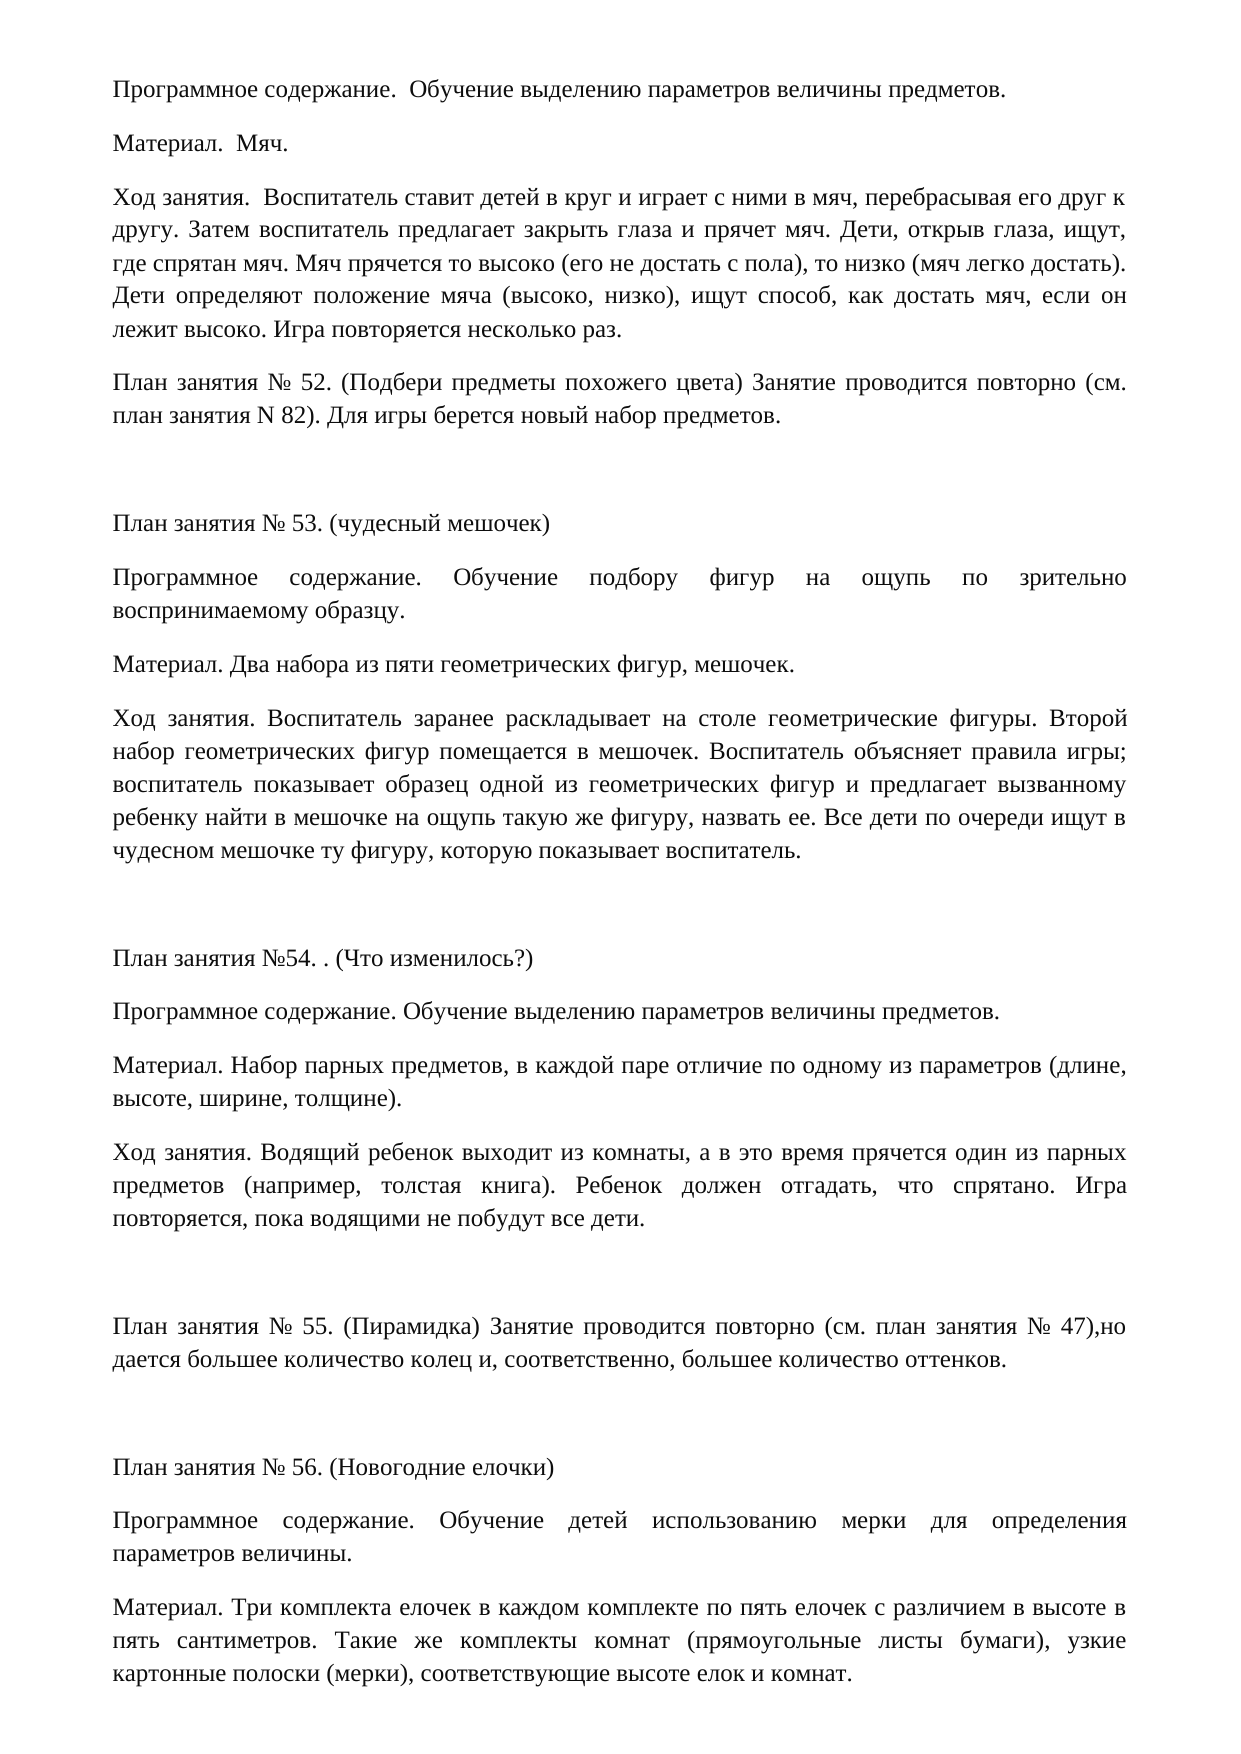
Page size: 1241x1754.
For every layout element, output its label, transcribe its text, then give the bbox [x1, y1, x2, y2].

text Ход занятия. Водящий ребенок выходит из комнаты, а в это время прячется один из парных предметов (например, толстая книга). Ребенок должен отгадать, что спрятано. Игра повторяется, пока водящими не побудут все дети. [112, 1137, 1128, 1232]
text План занятия №54. . (Что изменилось?) [112, 943, 1128, 971]
text Программное содержание. Обучение детей использованию мерки для определения параметров величины. [112, 1506, 1128, 1567]
text Материал. Два набора из пяти геометрических фигур, мешочек. [112, 649, 1128, 678]
text План занятия № 56. (Новогодние елочки) [112, 1452, 1128, 1480]
text Программное содержание. Обучение выделению параметров величины предметов. [112, 996, 1128, 1025]
text Материал. Набор парных предметов, в каждой паре отличие по одному из параметров (длине, высоте, ширине, толщине). [112, 1050, 1128, 1112]
text План занятия № 55. (Пирамидка) Занятие проводится повторно (см. план занятия № 47),но дается большее количество колец и, соответственно, большее количество оттенков. [112, 1311, 1128, 1373]
text Ход занятия. Воспитатель заранее раскладывает на столе геометрические фигуры. Второй набор геометрических фигур помещается в мешочек. Воспитатель объясняет правила игры; воспитатель показывает образец одной из геометрических фигур и предлагает вызванному ребенку найти в мешочке на ощупь такую же фигуру, назвать ее. Все дети по очереди ищут в чудесном мешочке ту фигуру, которую показывает воспитатель. [112, 703, 1128, 864]
text Ход занятия. Воспитатель ставит детей в круг и играет с ними в мяч, перебрасывая его друг к другу. Затем воспитатель предлагает закрыть глаза и прячет мяч. Дети, открыв глаза, ищут, где спрятан мяч. Мяч прячется то высоко (его не достать с пола), то низко (мяч легко достать). Дети определяют положение мяча (высоко, низко), ищут способ, как достать мяч, если он лежит высоко. Игра повторяется несколько раз. [112, 182, 1128, 342]
text Программное содержание. Обучение подбору фигур на ощупь по зрительно воспринимаемому образцу. [112, 562, 1128, 624]
text Материал. Три комплекта елочек в каждом комплекте по пять елочек с различием в высоте в пять сантиметров. Такие же комплекты комнат (прямоугольные листы бумаги), узкие картонные полоски (мерки), соответствующие высоте елок и комнат. [112, 1592, 1128, 1687]
text План занятия № 53. (чудесный мешочек) [112, 508, 1128, 537]
text Программное содержание. Обучение выделению параметров величины предметов. [112, 74, 1128, 103]
text Материал. Мяч. [112, 128, 1128, 156]
text План занятия № 52. (Подбери предметы похожего цвета) Занятие проводится повторно (см. план занятия N 82). Для игры берется новый набор предметов. [112, 367, 1128, 429]
